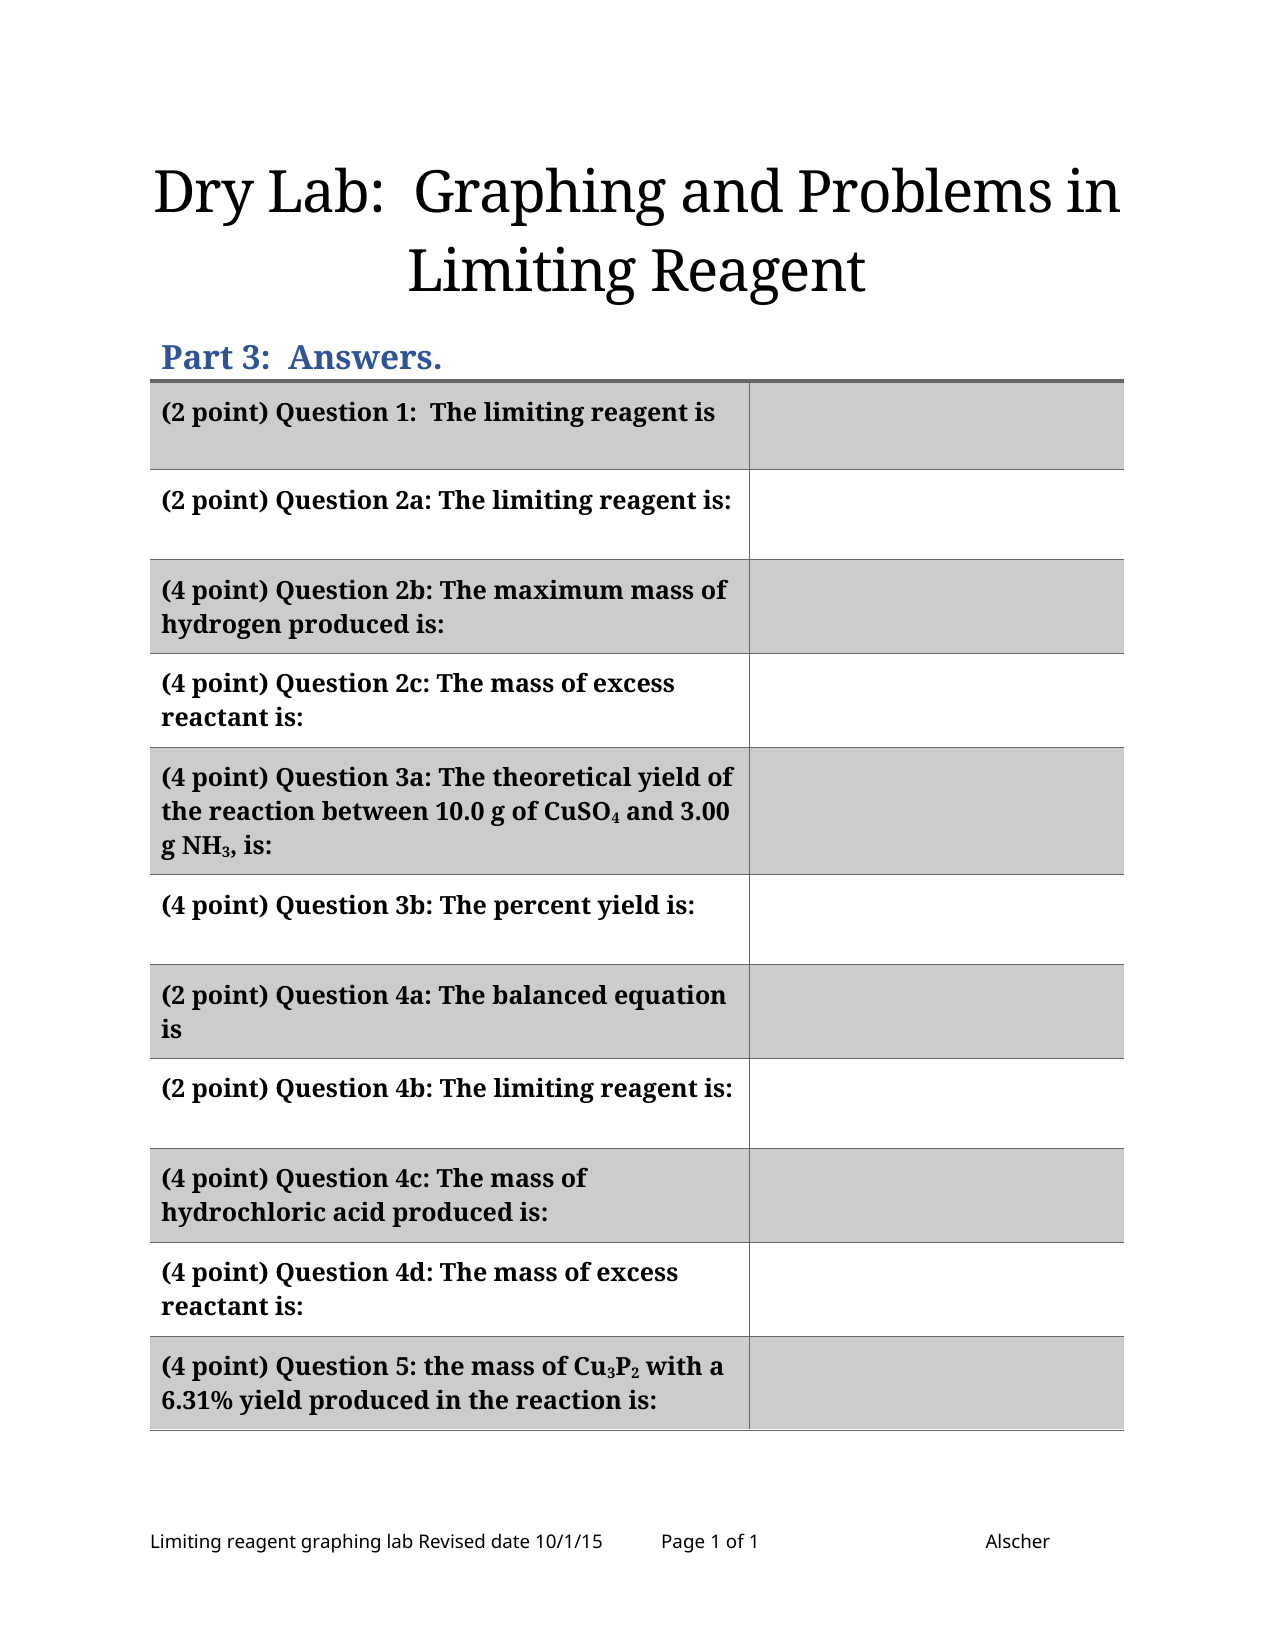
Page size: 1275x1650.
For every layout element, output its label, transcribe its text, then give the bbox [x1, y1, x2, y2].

table_cell (2 point) Question 2a: The limiting reagent is: [150, 470, 749, 559]
table_header Part 3: Answers. [150, 309, 1124, 379]
table_cell (4 point) Question 2b: The maximum mass of hydrogen produced is: [150, 560, 749, 653]
table_cell (2 point) Question 4b: The limiting reagent is: [150, 1059, 749, 1148]
title Dry Lab: Graphing and Problems in Limiting Reagent [150, 150, 1125, 309]
table_cell (4 point) Question 3b: The percent yield is: [150, 875, 749, 964]
table_cell [750, 1243, 1124, 1336]
table_cell (4 point) Question 3a: The theoretical yield of the reaction between 10.0 g of CuSO4 and 3.00 g NH3, is: [150, 748, 749, 874]
table_cell [750, 748, 1124, 874]
table_cell [750, 1337, 1124, 1429]
table_cell (4 point) Question 2c: The mass of excess reactant is: [150, 654, 749, 747]
table_cell (2 point) Question 4a: The balanced equation is [150, 965, 749, 1058]
table_cell [750, 875, 1124, 964]
table_cell [750, 654, 1124, 747]
table_cell (4 point) Question 4d: The mass of excess reactant is: [150, 1243, 749, 1336]
table_cell [750, 560, 1124, 653]
table_cell (4 point) Question 4c: The mass of hydrochloric acid produced is: [150, 1149, 749, 1242]
table_cell [750, 965, 1124, 1058]
table_cell (2 point) Question 1: The limiting reagent is [150, 383, 749, 469]
table_cell [750, 1059, 1124, 1148]
table_cell [750, 470, 1124, 559]
table_cell (4 point) Question 5: the mass of Cu3P2 with a 6.31% yield produced in the reaction is: [150, 1337, 749, 1429]
table_cell [750, 383, 1124, 469]
table_cell [750, 1149, 1124, 1242]
